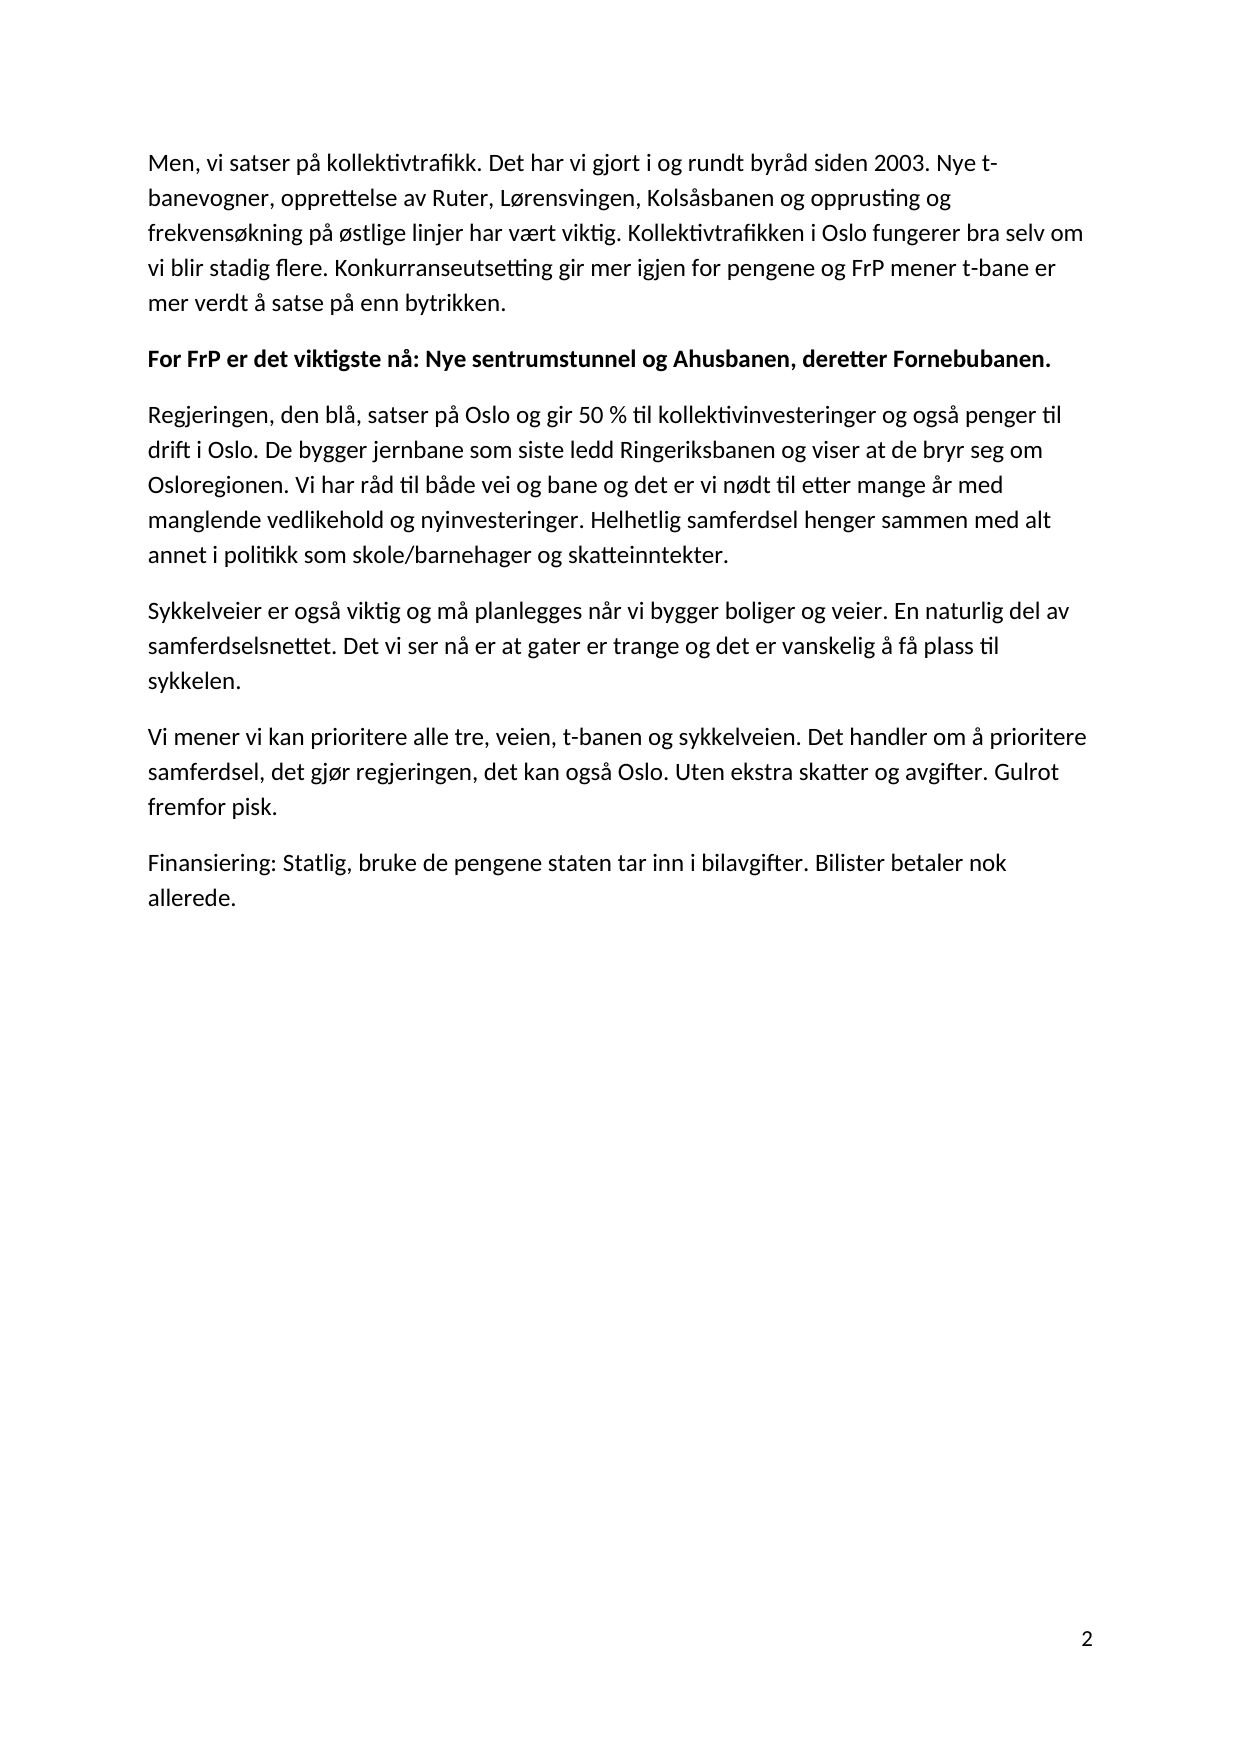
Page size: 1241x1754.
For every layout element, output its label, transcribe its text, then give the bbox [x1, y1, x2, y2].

text Men, vi satser på kollektivtrafikk. Det har vi gjort i og rundt byråd siden 2003. Nye t-banevogner, opprettelse av Ruter, Lørensvingen, Kolsåsbanen og opprusting og frekvensøkning på østlige linjer har vært viktig. Kollektivtrafikken i Oslo fungerer bra selv om vi blir stadig flere. Konkurranseutsetting gir mer igjen for pengene og FrP mener t-bane er mer verdt å satse på enn bytrikken. [148, 148, 1093, 318]
text Regjeringen, den blå, satser på Oslo og gir 50 % til kollektivinvesteringer og også penger til drift i Oslo. De bygger jernbane som siste ledd Ringeriksbanen og viser at de bryr seg om Osloregionen. Vi har råd til både vei og bane og det er vi nødt til etter mange år med manglende vedlikehold og nyinvesteringer. Helhetlig samferdsel henger sammen med alt annet i politikk som skole/barnehager og skatteinntekter. [148, 399, 1093, 570]
text For FrP er det viktigste nå: Nye sentrumstunnel og Ahusbanen, deretter Fornebubanen. [148, 343, 1093, 374]
text Sykkelveier er også viktig og må planlegges når vi bygger boliger og veier. En naturlig del av samferdselsnettet. Det vi ser nå er at gater er trange og det er vanskelig å få plass til sykkelen. [148, 595, 1093, 696]
text Vi mener vi kan prioritere alle tre, veien, t-banen og sykkelveien. Det handler om å prioritere samferdsel, det gjør regjeringen, det kan også Oslo. Uten ekstra skatter og avgifter. Gulrot fremfor pisk. [148, 721, 1093, 821]
text Finansiering: Statlig, bruke de pengene staten tar inn i bilavgifter. Bilister betaler nok allerede. [148, 847, 1093, 912]
